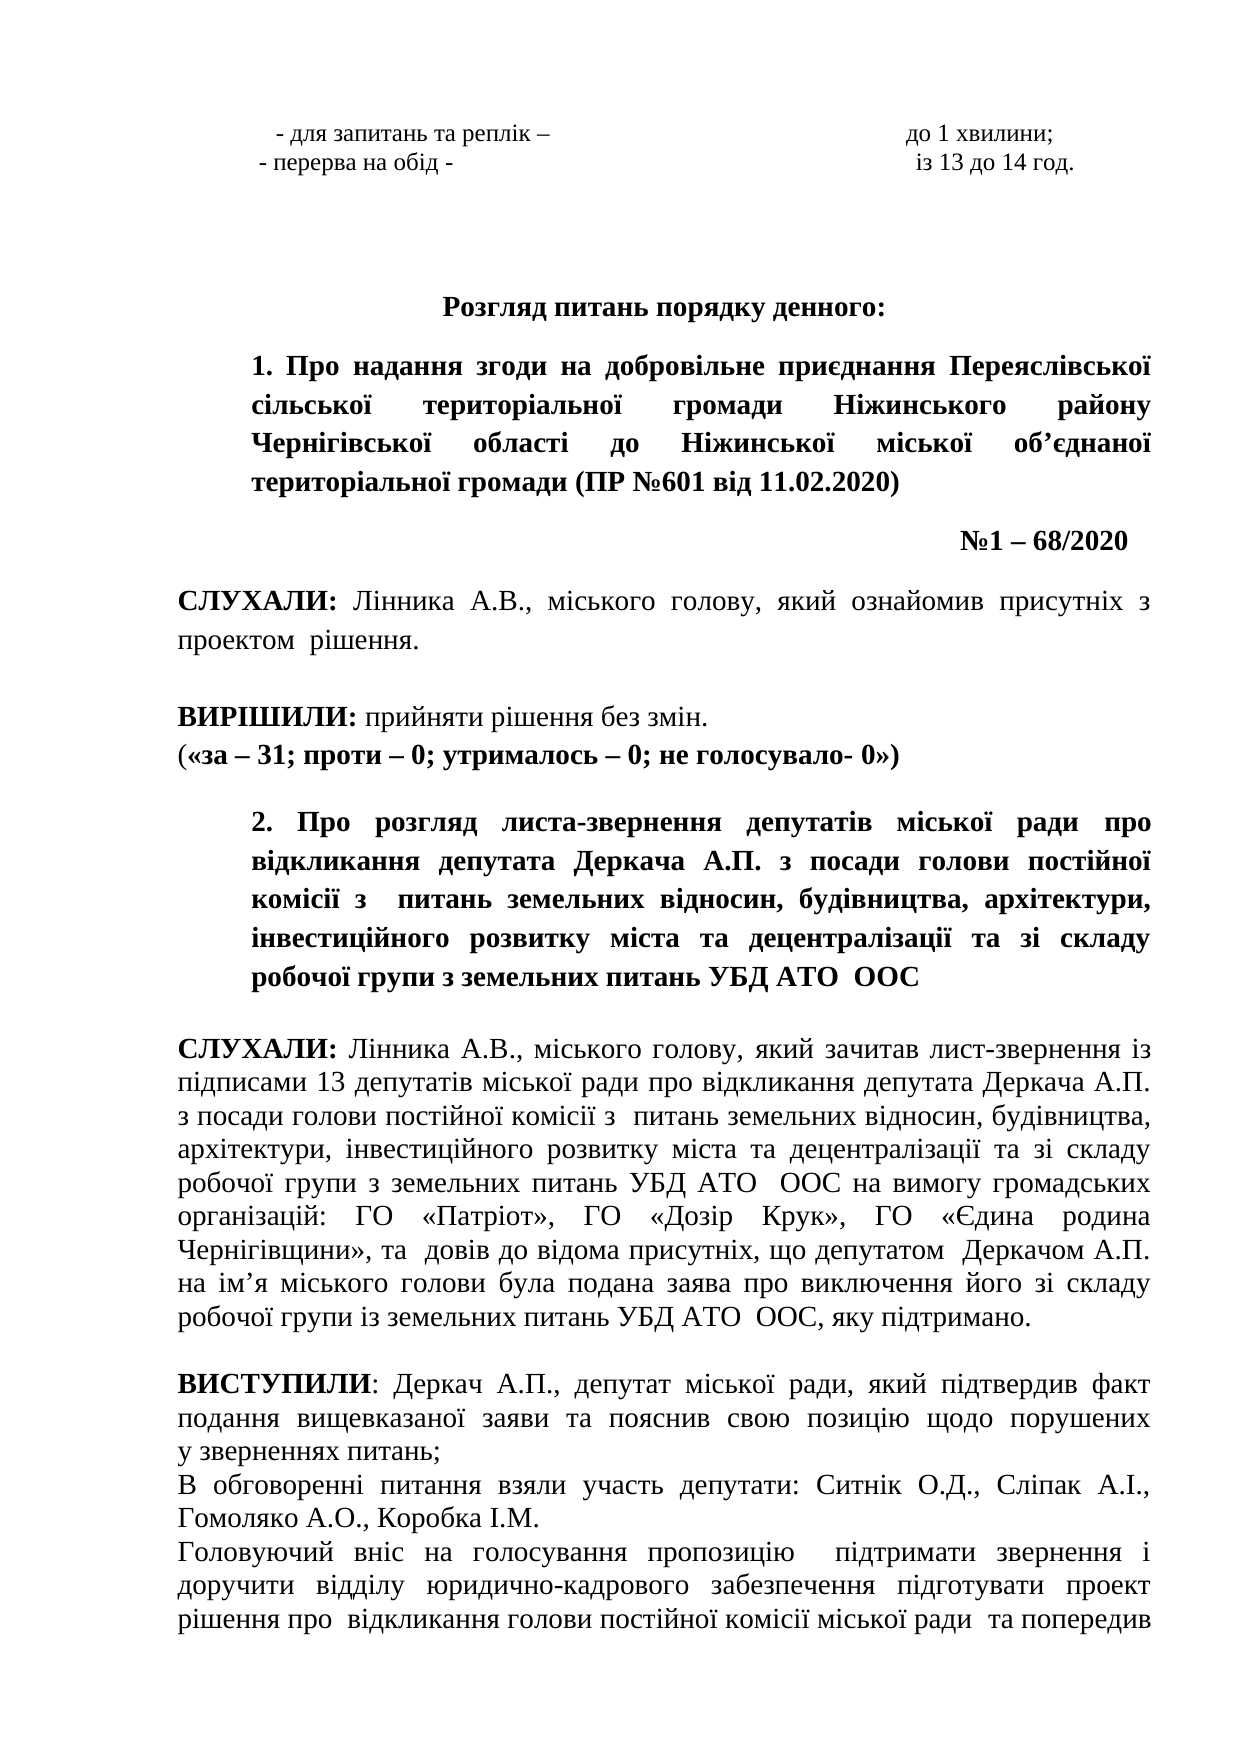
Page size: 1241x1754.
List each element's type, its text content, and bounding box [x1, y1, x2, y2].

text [177, 1534, 1152, 1634]
text Розгляд питань порядку денного: [177, 289, 1152, 323]
text 2. Про розгляд листа-звернення депутатів міської ради про відкликання депутата Деркача А.П. з посади голови постійної комісії з питань земельних відносин, будівництва, архітектури, інвестиційного розвитку міста та децентралізації та зі складу робочої групи з земельних питань УБД АТО ООС [251, 804, 1152, 992]
text ВИРІШИЛИ: прийняти рішення без змін. [177, 699, 1152, 732]
text СЛУХАЛИ: Лінника А.В., міського голову, який ознайомив присутніх з проектом рішення. [177, 583, 1152, 655]
text - для запитань та реплік – до 1 хвилини; [177, 118, 1152, 147]
text ВИСТУПИЛИ: Деркач А.П., депутат міської ради, який підтвердив факт подання вищевказаної заяви та пояснив свою позицію щодо порушених у зверненнях питань; [177, 1366, 1152, 1467]
text СЛУХАЛИ: Лінника А.В., міського голову, який зачитав лист-звернення із підписами 13 депутатів міської ради про відкликання депутата Деркача А.П. з посади голови постійної комісії з питань земельних відносин, будівництва, архітектури, інвестиційного розвитку міста та децентралізації та зі складу робочої групи з земельних питань УБД АТО ООС на вимогу громадських організацій: ГО «Патріот», ГО «Дозір Крук», ГО «Єдина родина Чернігівщини», та довів до відома присутніх, що депутатом Деркачом А.П. на ім’я міського голови була подана заява про виключення його зі складу робочої групи із земельних питань УБД АТО ООС, яку підтримано. [177, 1031, 1152, 1333]
text - перерва на обід - із 13 до 14 год. [177, 147, 1152, 176]
text 1. Про надання згоди на добровільне приєднання Переяслівської сільської територіальної громади Ніжинського району Чернігівської області до Ніжинської міської об’єднаної територіальної громади (ПР №601 від 11.02.2020) [251, 348, 1152, 498]
text В обговоренні питання взяли участь депутати: Ситнік О.Д., Сліпак А.І., Гомоляко А.О., Коробка І.М. [177, 1467, 1152, 1534]
text («за – 31; проти – 0; утрималось – 0; не голосувало- 0») [177, 737, 1152, 771]
text №1 – 68/2020 [177, 523, 1152, 557]
